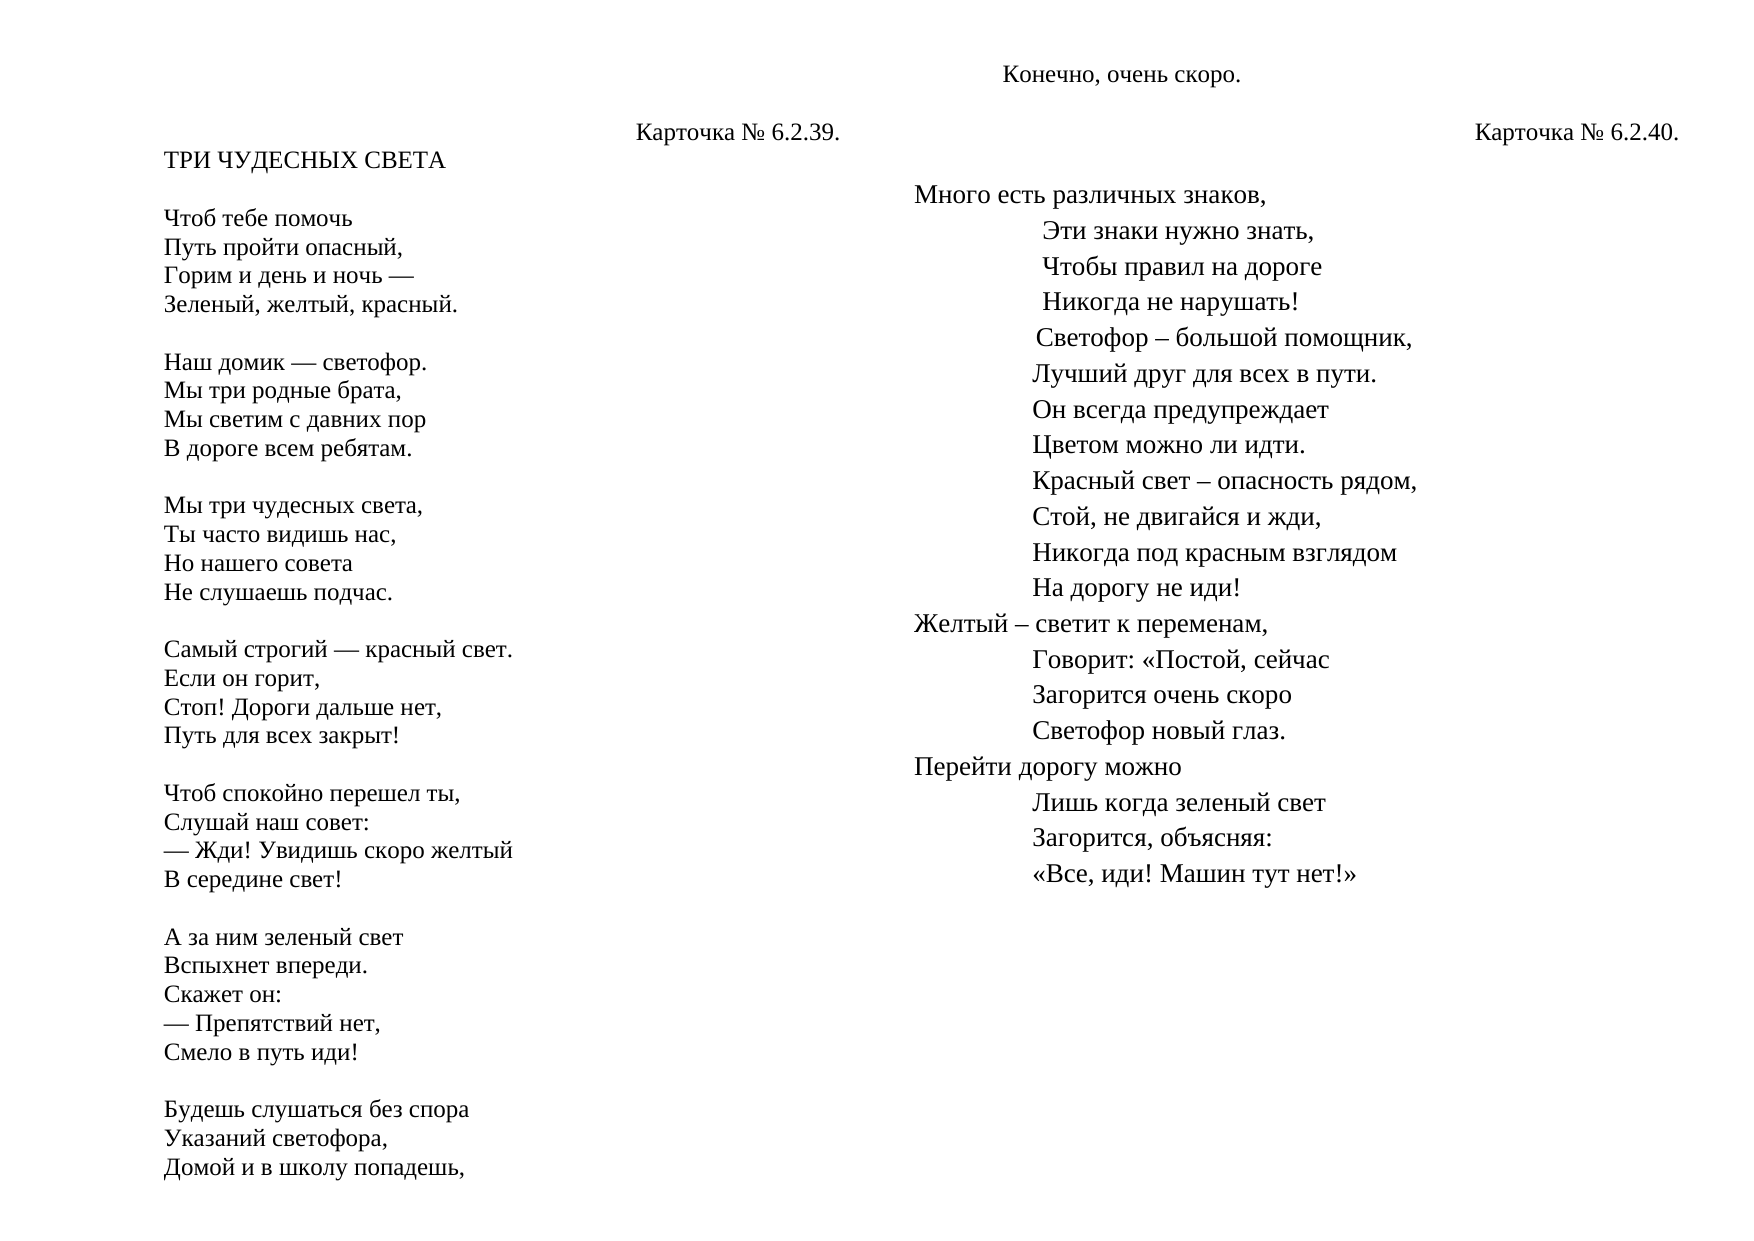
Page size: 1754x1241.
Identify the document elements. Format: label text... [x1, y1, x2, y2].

text Чтоб спокойно перешел ты, [75, 778, 840, 807]
text Красный свет – опасность рядом, [1032, 464, 1679, 495]
text Светофор – большой помощник, [914, 321, 1679, 352]
text Мы светим с давних пор [75, 404, 840, 433]
text Цветом можно ли идти. [1032, 428, 1679, 459]
text Путь для всех закрыт! [75, 720, 840, 749]
text Перейти дорогу можно [914, 750, 1679, 781]
text Карточка № 6.2.40. [914, 117, 1679, 145]
text Говорит: «Постой, сейчас [1032, 643, 1679, 674]
text Не слушаешь подчас. [75, 577, 840, 605]
text Наш домик — светофор. [75, 347, 840, 375]
text Загорится очень скоро [1032, 678, 1679, 710]
text Слушай наш совет: [75, 807, 840, 835]
text Путь пройти опасный, [75, 232, 840, 260]
text Самый строгий — красный свет. [75, 634, 840, 663]
text Лишь когда зеленый свет [1032, 786, 1679, 817]
text Скажет он: [75, 979, 840, 1008]
text Зеленый, желтый, красный. [75, 289, 840, 318]
text А за ним зеленый свет [75, 922, 840, 950]
text Конечно, очень скоро. [914, 59, 1679, 88]
text Загорится, объясняя: [1032, 821, 1679, 853]
text Он всегда предупреждает [1032, 393, 1679, 424]
text Эти знаки нужно знать, [914, 214, 1679, 245]
text Указаний светофора, [75, 1123, 840, 1152]
text Никогда под красным взглядом [1032, 536, 1679, 567]
text Стой, не двигайся и жди, [1032, 500, 1679, 531]
text Мы три чудесных света, [75, 490, 840, 519]
text Чтобы правил на дороге [914, 250, 1679, 281]
text Светофор новый глаз. [1032, 714, 1679, 745]
text Много есть различных знаков, [914, 178, 1679, 209]
text Стоп! Дороги дальше нет, [75, 692, 840, 720]
text Ты часто видишь нас, [75, 519, 840, 548]
text Желтый – светит к переменам, [914, 607, 1679, 638]
text Домой и в школу попадешь, [75, 1152, 840, 1180]
text Будешь слушаться без спора [75, 1094, 840, 1123]
text ТРИ ЧУДЕСНЫХ СВЕТА [75, 145, 840, 174]
text В середине свет! [75, 864, 840, 893]
text «Все, иди! Машин тут нет!» [1032, 857, 1679, 888]
text Но нашего совета [75, 548, 840, 577]
text На дорогу не иди! [1032, 571, 1679, 602]
text Если он горит, [75, 663, 840, 692]
text Никогда не нарушать! [914, 286, 1679, 317]
text — Жди! Увидишь скоро желтый [75, 835, 840, 864]
text Смело в путь иди! [75, 1037, 840, 1065]
text В дороге всем ребятам. [75, 433, 840, 462]
text Вспыхнет впереди. [75, 950, 840, 979]
text Лучший друг для всех в пути. [1032, 357, 1679, 388]
text — Препятствий нет, [75, 1008, 840, 1037]
text Горим и день и ночь — [75, 260, 840, 289]
text Чтоб тебе помочь [75, 203, 840, 232]
text Мы три родные брата, [75, 375, 840, 404]
text Карточка № 6.2.39. [75, 117, 840, 145]
